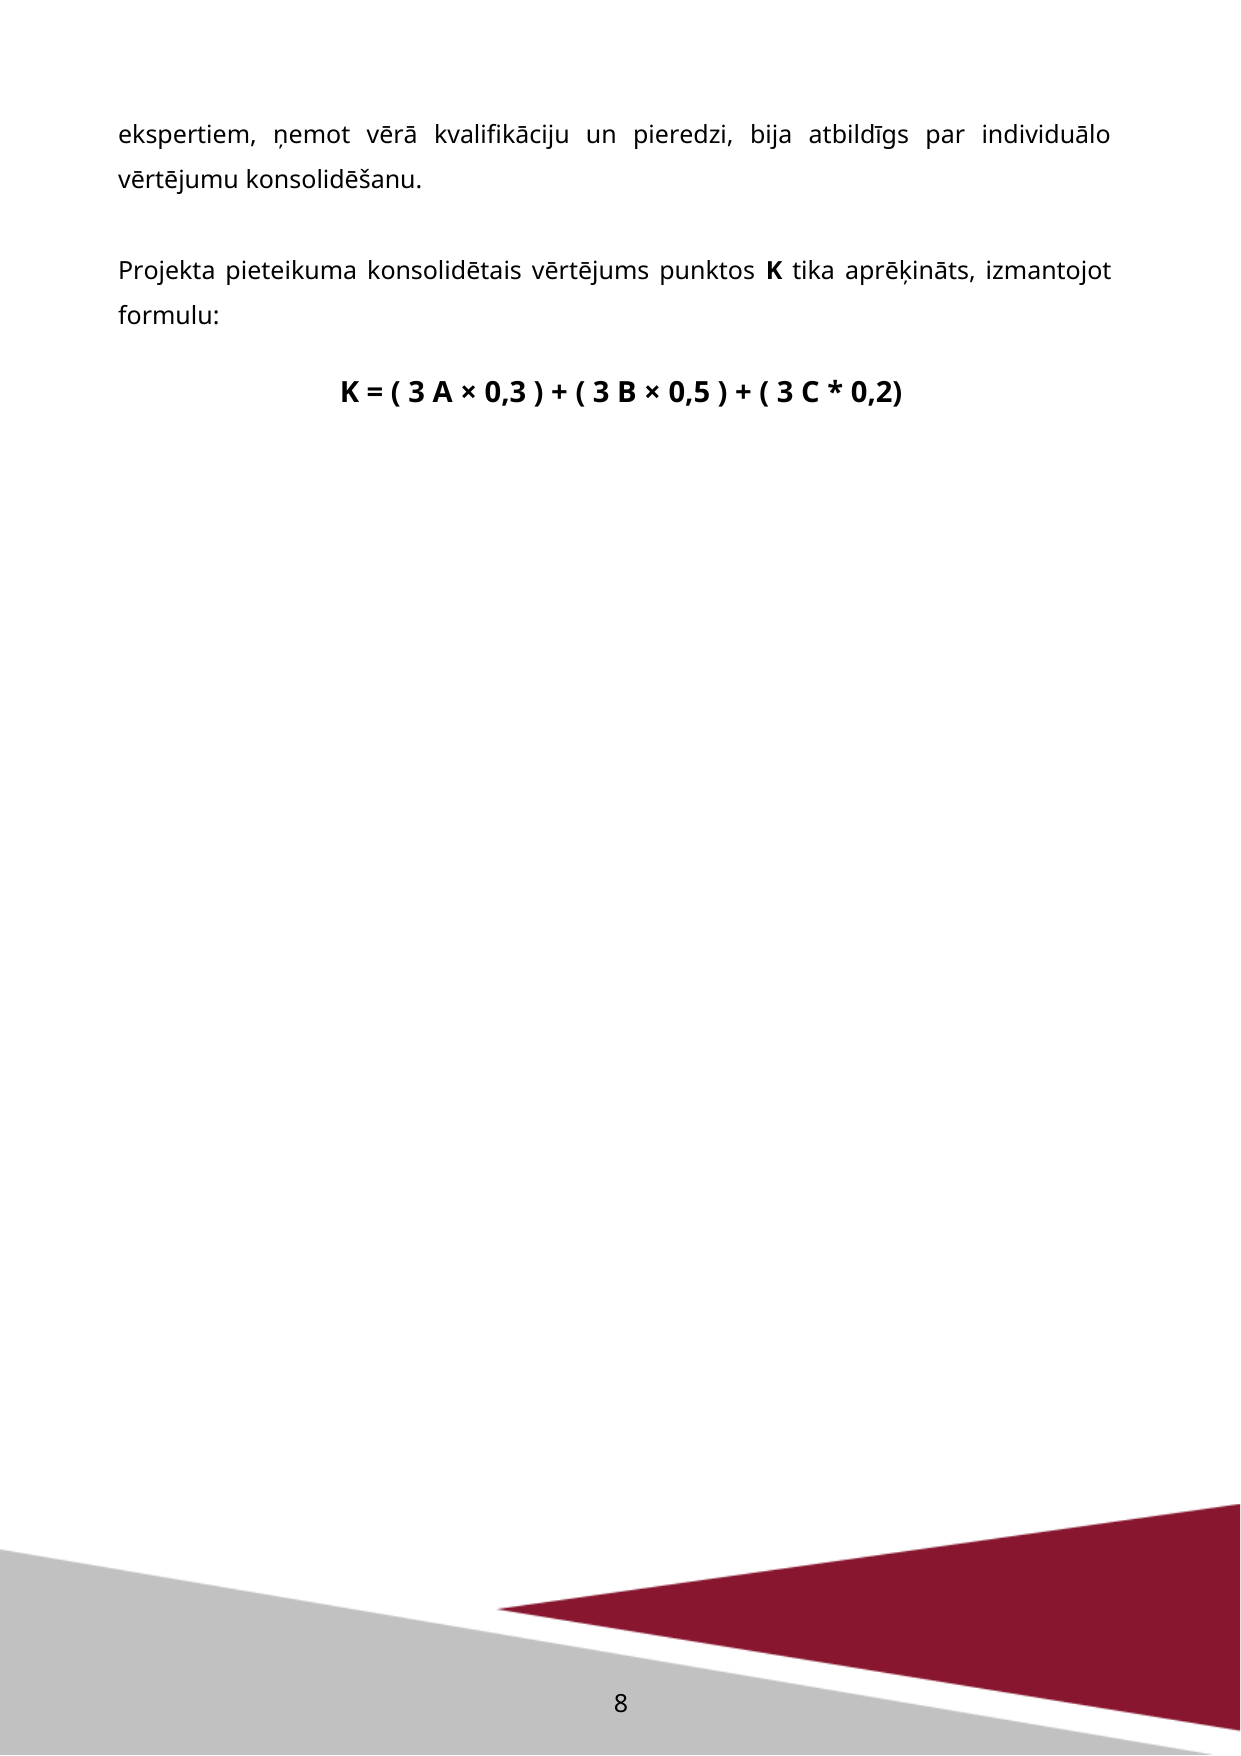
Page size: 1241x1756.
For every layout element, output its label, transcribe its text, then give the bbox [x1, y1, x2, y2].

text K = ( 3 A × 0,3 ) + ( 3 B × 0,5 ) + ( 3 C * 0,2) [106, 371, 1136, 411]
text Projekta pieteikuma konsolidētais vērtējums punktos K tika aprēķināts, izmantojot formulu: [118, 252, 1112, 332]
picture [0, 1504, 1241, 1755]
